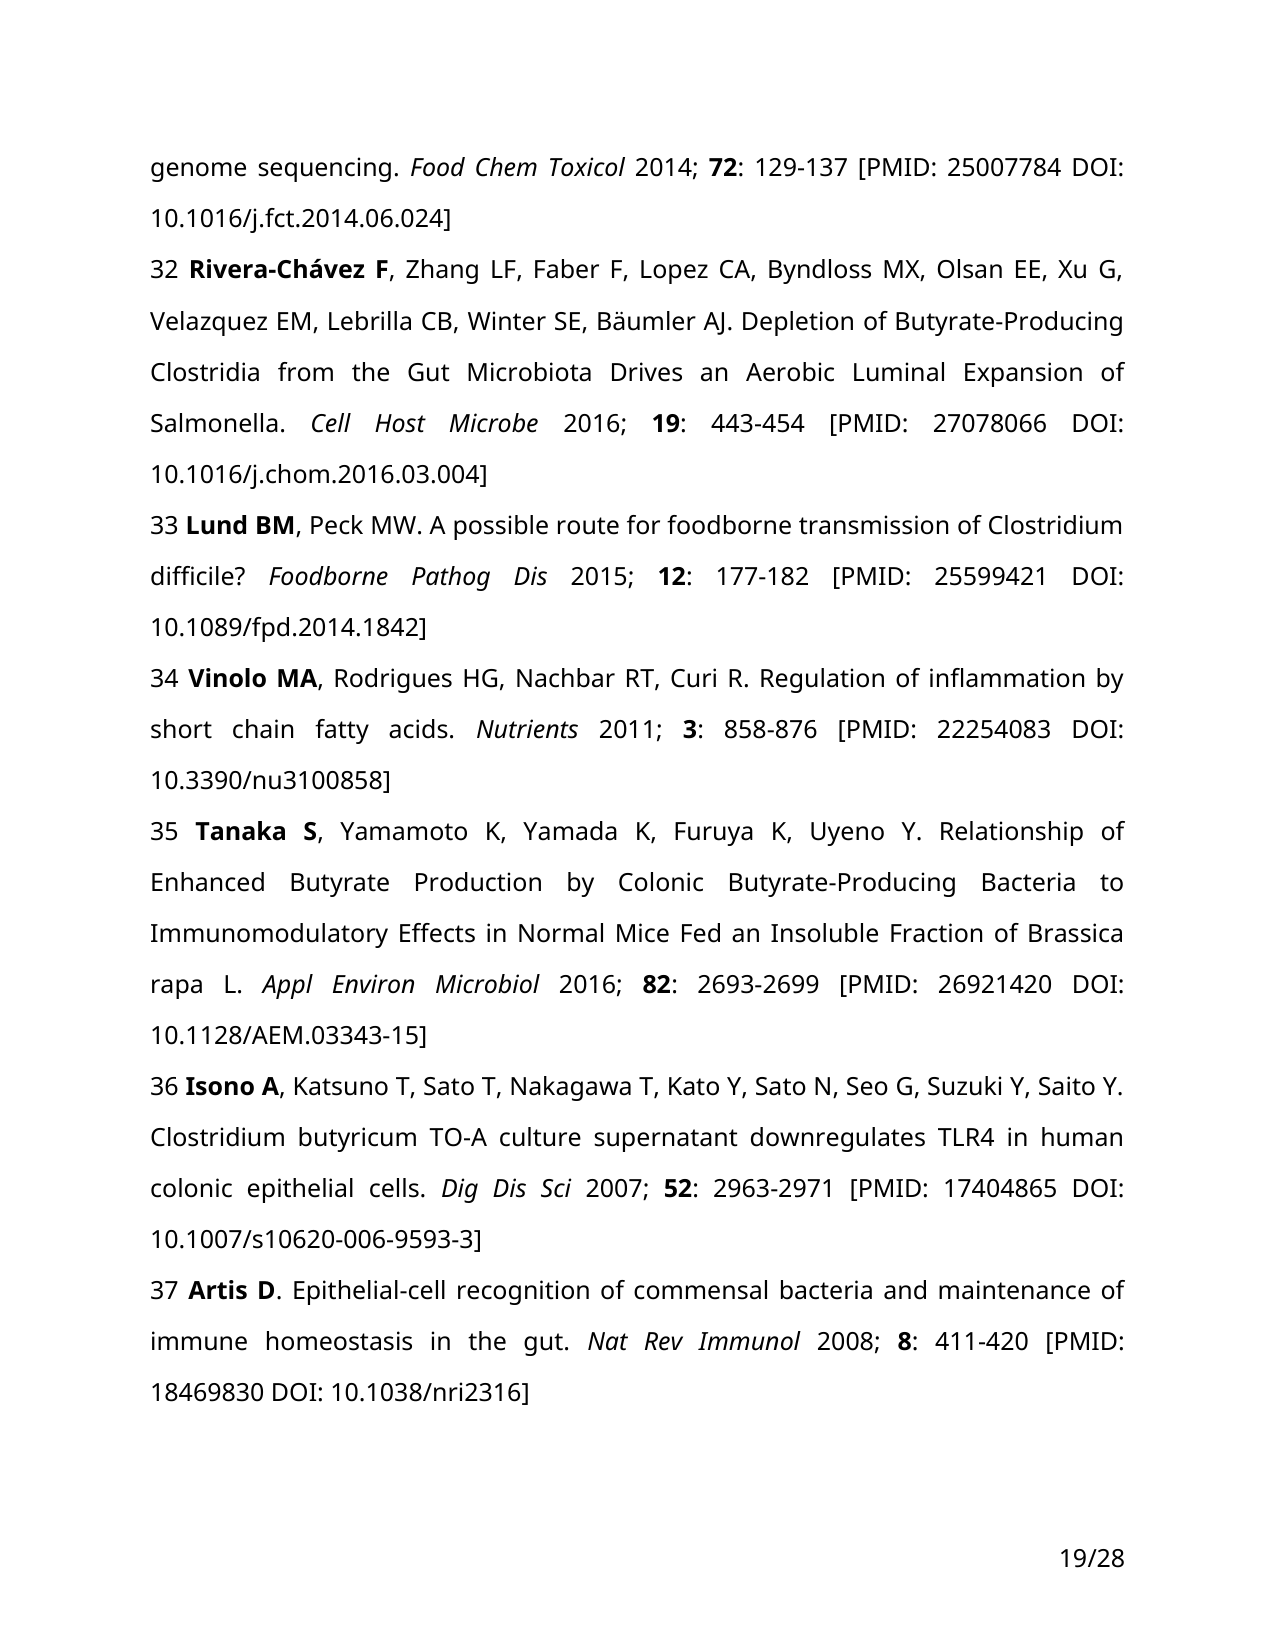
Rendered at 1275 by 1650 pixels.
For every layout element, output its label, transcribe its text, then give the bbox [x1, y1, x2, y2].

text 32 Rivera-Chávez F, Zhang LF, Faber F, Lopez CA, Byndloss MX, Olsan EE, Xu G, Velazquez EM, Lebrilla CB, Winter SE, Bäumler AJ. Depletion of Butyrate-Producing Clostridia from the Gut Microbiota Drives an Aerobic Luminal Expansion of Salmonella. Cell Host Microbe 2016; 19: 443-454 [PMID: 27078066 DOI: 10.1016/j.chom.2016.03.004] [150, 252, 1125, 490]
text 33 Lund BM, Peck MW. A possible route for foodborne transmission of Clostridium difficile? Foodborne Pathog Dis 2015; 12: 177-182 [PMID: 25599421 DOI: 10.1089/fpd.2014.1842] [150, 507, 1125, 643]
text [150, 150, 1125, 235]
text 36 Isono A, Katsuno T, Sato T, Nakagawa T, Kato Y, Sato N, Seo G, Suzuki Y, Saito Y. Clostridium butyricum TO-A culture supernatant downregulates TLR4 in human colonic epithelial cells. Dig Dis Sci 2007; 52: 2963-2971 [PMID: 17404865 DOI: 10.1007/s10620-006-9593-3] [150, 1069, 1125, 1256]
text 35 Tanaka S, Yamamoto K, Yamada K, Furuya K, Uyeno Y. Relationship of Enhanced Butyrate Production by Colonic Butyrate-Producing Bacteria to Immunomodulatory Effects in Normal Mice Fed an Insoluble Fraction of Brassica rapa L. Appl Environ Microbiol 2016; 82: 2693-2699 [PMID: 26921420 DOI: 10.1128/AEM.03343-15] [150, 813, 1125, 1052]
text 37 Artis D. Epithelial-cell recognition of commensal bacteria and maintenance of immune homeostasis in the gut. Nat Rev Immunol 2008; 8: 411-420 [PMID: 18469830 DOI: 10.1038/nri2316] [150, 1273, 1125, 1409]
text 34 Vinolo MA, Rodrigues HG, Nachbar RT, Curi R. Regulation of inflammation by short chain fatty acids. Nutrients 2011; 3: 858-876 [PMID: 22254083 DOI: 10.3390/nu3100858] [150, 660, 1125, 797]
